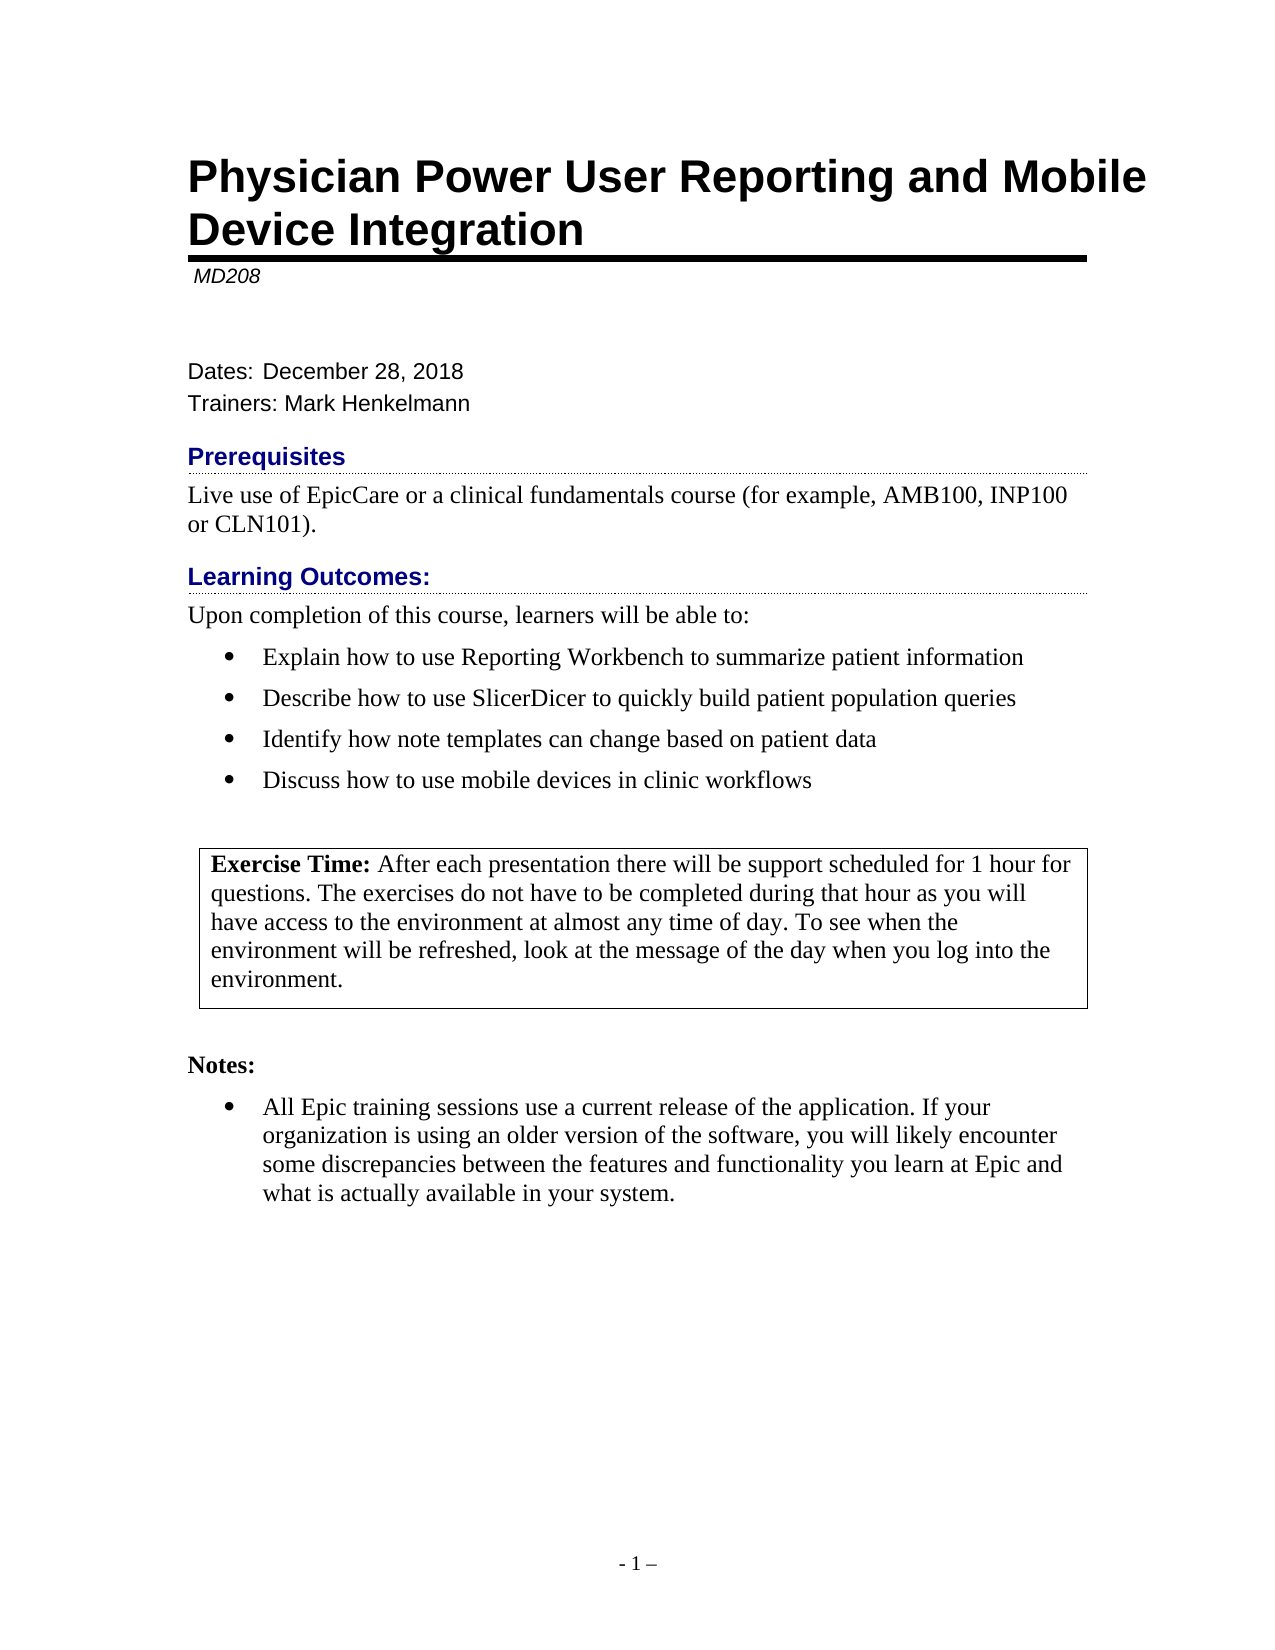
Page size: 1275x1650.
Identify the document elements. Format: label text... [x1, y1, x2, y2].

list Identify how note templates can change based on patient data [225, 724, 1087, 753]
subtitle Physician Power User Reporting and Mobile [187, 150, 1275, 203]
list Describe how to use SlicerDicer to quickly build patient population queries [225, 683, 1087, 712]
subtitle Trainers: Mark Henkelmann [187, 390, 1087, 417]
subtitle Device Integration [187, 203, 1275, 255]
list Discuss how to use mobile devices in clinic workflows [225, 766, 1087, 794]
list Explain how to use Reporting Workbench to summarize patient information [225, 642, 1087, 671]
subtitle Prerequisites [187, 442, 1087, 474]
list All Epic training sessions use a current release of the application. If your organization is using an older version of the software, you will likely encounter some discrepancies between the features and functionality you learn at Epic and what is actually available in your system. [225, 1092, 1087, 1207]
text Upon completion of this course, learners will be able to: [187, 601, 1087, 629]
subtitle Dates: December 28, 2018 [187, 358, 1087, 384]
table_header Exercise Time: After each presentation there will be support scheduled for 1 hour for questions. The exercises do not have to be completed during that hour as you will have access to the environment at almost any time of day. To see when the environment will be refreshed, look at the message of the day when you log into the environment. [200, 849, 1087, 1008]
text Live use of EpicCare or a clinical fundamentals course (for example, AMB100, INP100 or CLN101). [187, 480, 1087, 537]
text Notes: [187, 1051, 1087, 1079]
text MD208 [187, 256, 1087, 288]
subtitle Learning Outcomes: [187, 562, 1087, 594]
